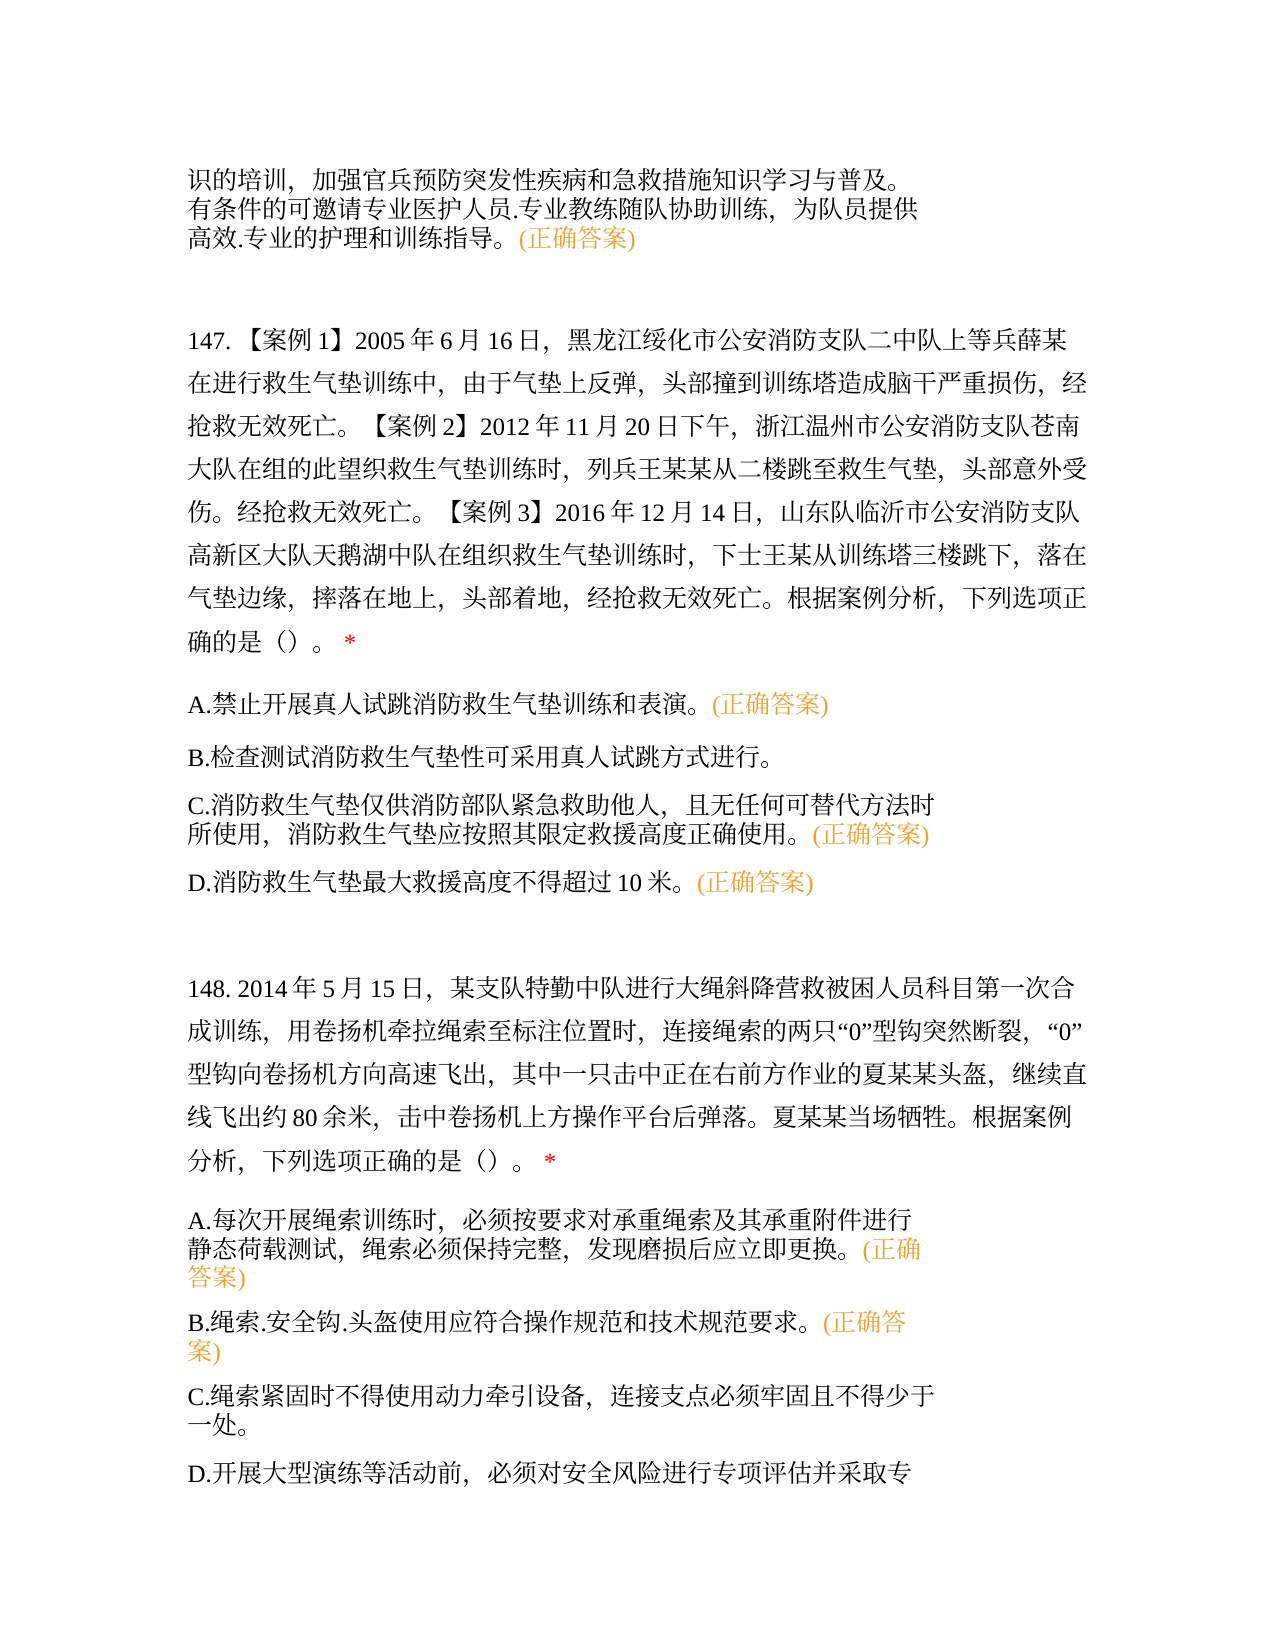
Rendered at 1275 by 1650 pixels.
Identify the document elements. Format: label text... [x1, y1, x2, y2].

table_header A.禁止开展真人试跳消防救生气垫训练和表演。(正确答案) [177, 672, 946, 723]
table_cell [177, 152, 946, 252]
table_cell C.绳索紧固时不得使用动力牵引设备，连接支点必须牢固且不得少于一处。 [177, 1367, 946, 1439]
text 148. 2014年5月15日，某支队特勤中队进行大绳斜降营救被困人员科目第一次合成训练，用卷扬机牵拉绳索至标注位置时，连接绳索的两只“0”型钩突然断裂，“0”型钩向卷扬机方向高速飞出，其中一只击中正在右前方作业的夏某某头盔，继续直线飞出约80余米，击中卷扬机上方操作平台后弹落。夏某某当场牺牲。根据案例分析，下列选项正确的是（）。 * [187, 974, 1087, 1175]
table_cell B.绳索.安全钩.头盔使用应符合操作规范和技术规范要求。(正确答案) [177, 1294, 946, 1366]
table_cell C.消防救生气垫仅供消防部队紧急救助他人，且无任何可替代方法时所使用，消防救生气垫应按照其限定救援高度正确使用。(正确答案) [177, 777, 946, 849]
table_header A.每次开展绳索训练时，必须按要求对承重绳索及其承重附件进行静态荷载测试，绳索必须保持完整，发现磨损后应立即更换。(正确答案) [177, 1191, 946, 1292]
text 147. 【案例1】2005年6月16日，黑龙江绥化市公安消防支队二中队上等兵薛某在进行救生气垫训练中，由于气垫上反弹，头部撞到训练塔造成脑干严重损伤，经抢救无效死亡。【案例2】2012年11月20日下午，浙江温州市公安消防支队苍南大队在组的此望织救生气垫训练时，列兵王某某从二楼跳至救生气垫，头部意外受伤。经抢救无效死亡。【案例3】2016年12月14日，山东队临沂市公安消防支队高新区大队天鹅湖中队在组织救生气垫训练时，下士王某从训练塔三楼跳下，落在气垫边缘，摔落在地上，头部着地，经抢救无效死亡。根据案例分析，下列选项正确的是（）。 * [187, 326, 1087, 656]
table_cell D.消防救生气垫最大救援高度不得超过10米。(正确答案) [177, 850, 946, 901]
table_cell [177, 1441, 946, 1492]
table_cell B.检查测试消防救生气垫性可采用真人试跳方式进行。 [177, 725, 946, 775]
